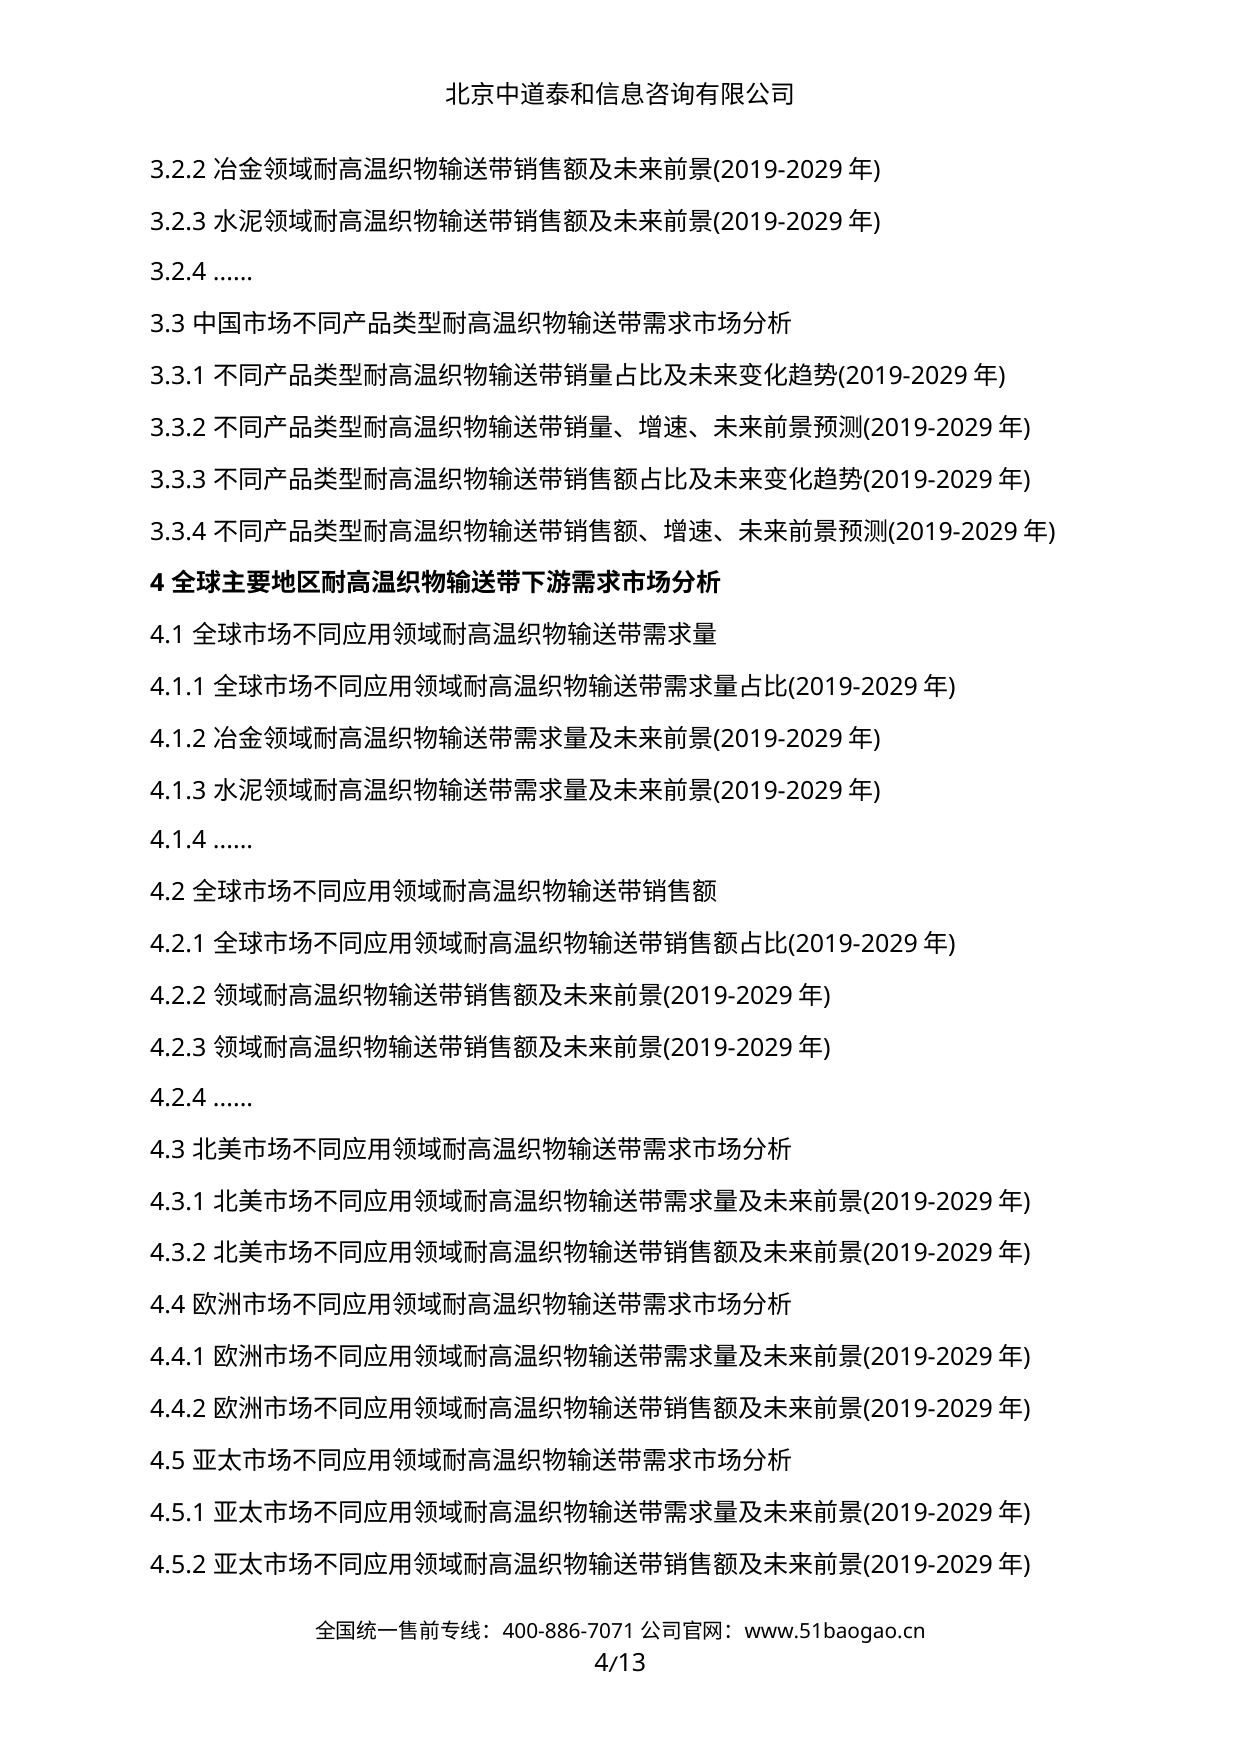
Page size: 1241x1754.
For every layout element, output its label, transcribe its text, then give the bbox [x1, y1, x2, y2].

text 4 全球主要地区耐高温织物输送带下游需求市场分析 [150, 563, 1090, 599]
text 4.4.1 欧洲市场不同应用领域耐高温织物输送带需求量及未来前景(2019-2029年) [150, 1337, 1090, 1373]
text 3.3.1 不同产品类型耐高温织物输送带销量占比及未来变化趋势(2019-2029年) [150, 355, 1090, 392]
text 4.2.4 ...... [150, 1079, 1090, 1113]
text 4.1.2 冶金领域耐高温织物输送带需求量及未来前景(2019-2029年) [150, 718, 1090, 755]
text 4.2.1 全球市场不同应用领域耐高温织物输送带销售额占比(2019-2029年) [150, 924, 1090, 960]
text 4.4.2 欧洲市场不同应用领域耐高温织物输送带销售额及未来前景(2019-2029年) [150, 1388, 1090, 1425]
text 4.3.2 北美市场不同应用领域耐高温织物输送带销售额及未来前景(2019-2029年) [150, 1233, 1090, 1269]
text 4.2.2 领域耐高温织物输送带销售额及未来前景(2019-2029年) [150, 976, 1090, 1012]
text 4.1.4 ...... [150, 822, 1090, 856]
text 4.3.1 北美市场不同应用领域耐高温织物输送带需求量及未来前景(2019-2029年) [150, 1181, 1090, 1217]
text 3.2.2 冶金领域耐高温织物输送带销售额及未来前景(2019-2029年) [150, 150, 1090, 186]
text 3.3.3 不同产品类型耐高温织物输送带销售额占比及未来变化趋势(2019-2029年) [150, 459, 1090, 495]
text 4.3 北美市场不同应用领域耐高温织物输送带需求市场分析 [150, 1129, 1090, 1165]
text 4.1 全球市场不同应用领域耐高温织物输送带需求量 [150, 615, 1090, 651]
text 3.3 中国市场不同产品类型耐高温织物输送带需求市场分析 [150, 303, 1090, 340]
text 4.1.1 全球市场不同应用领域耐高温织物输送带需求量占比(2019-2029年) [150, 667, 1090, 703]
text 3.2.3 水泥领域耐高温织物输送带销售额及未来前景(2019-2029年) [150, 202, 1090, 238]
text 4.1.3 水泥领域耐高温织物输送带需求量及未来前景(2019-2029年) [150, 770, 1090, 807]
text 3.2.4 ...... [150, 254, 1090, 288]
text 4.5.2 亚太市场不同应用领域耐高温织物输送带销售额及未来前景(2019-2029年) [150, 1544, 1090, 1580]
text 4.2 全球市场不同应用领域耐高温织物输送带销售额 [150, 872, 1090, 908]
text 3.3.4 不同产品类型耐高温织物输送带销售额、增速、未来前景预测(2019-2029年) [150, 511, 1090, 547]
text 4.5.1 亚太市场不同应用领域耐高温织物输送带需求量及未来前景(2019-2029年) [150, 1492, 1090, 1528]
text 4.2.3 领域耐高温织物输送带销售额及未来前景(2019-2029年) [150, 1027, 1090, 1064]
text 4.5 亚太市场不同应用领域耐高温织物输送带需求市场分析 [150, 1440, 1090, 1477]
text 4.4 欧洲市场不同应用领域耐高温织物输送带需求市场分析 [150, 1285, 1090, 1321]
text 3.3.2 不同产品类型耐高温织物输送带销量、增速、未来前景预测(2019-2029年) [150, 407, 1090, 443]
